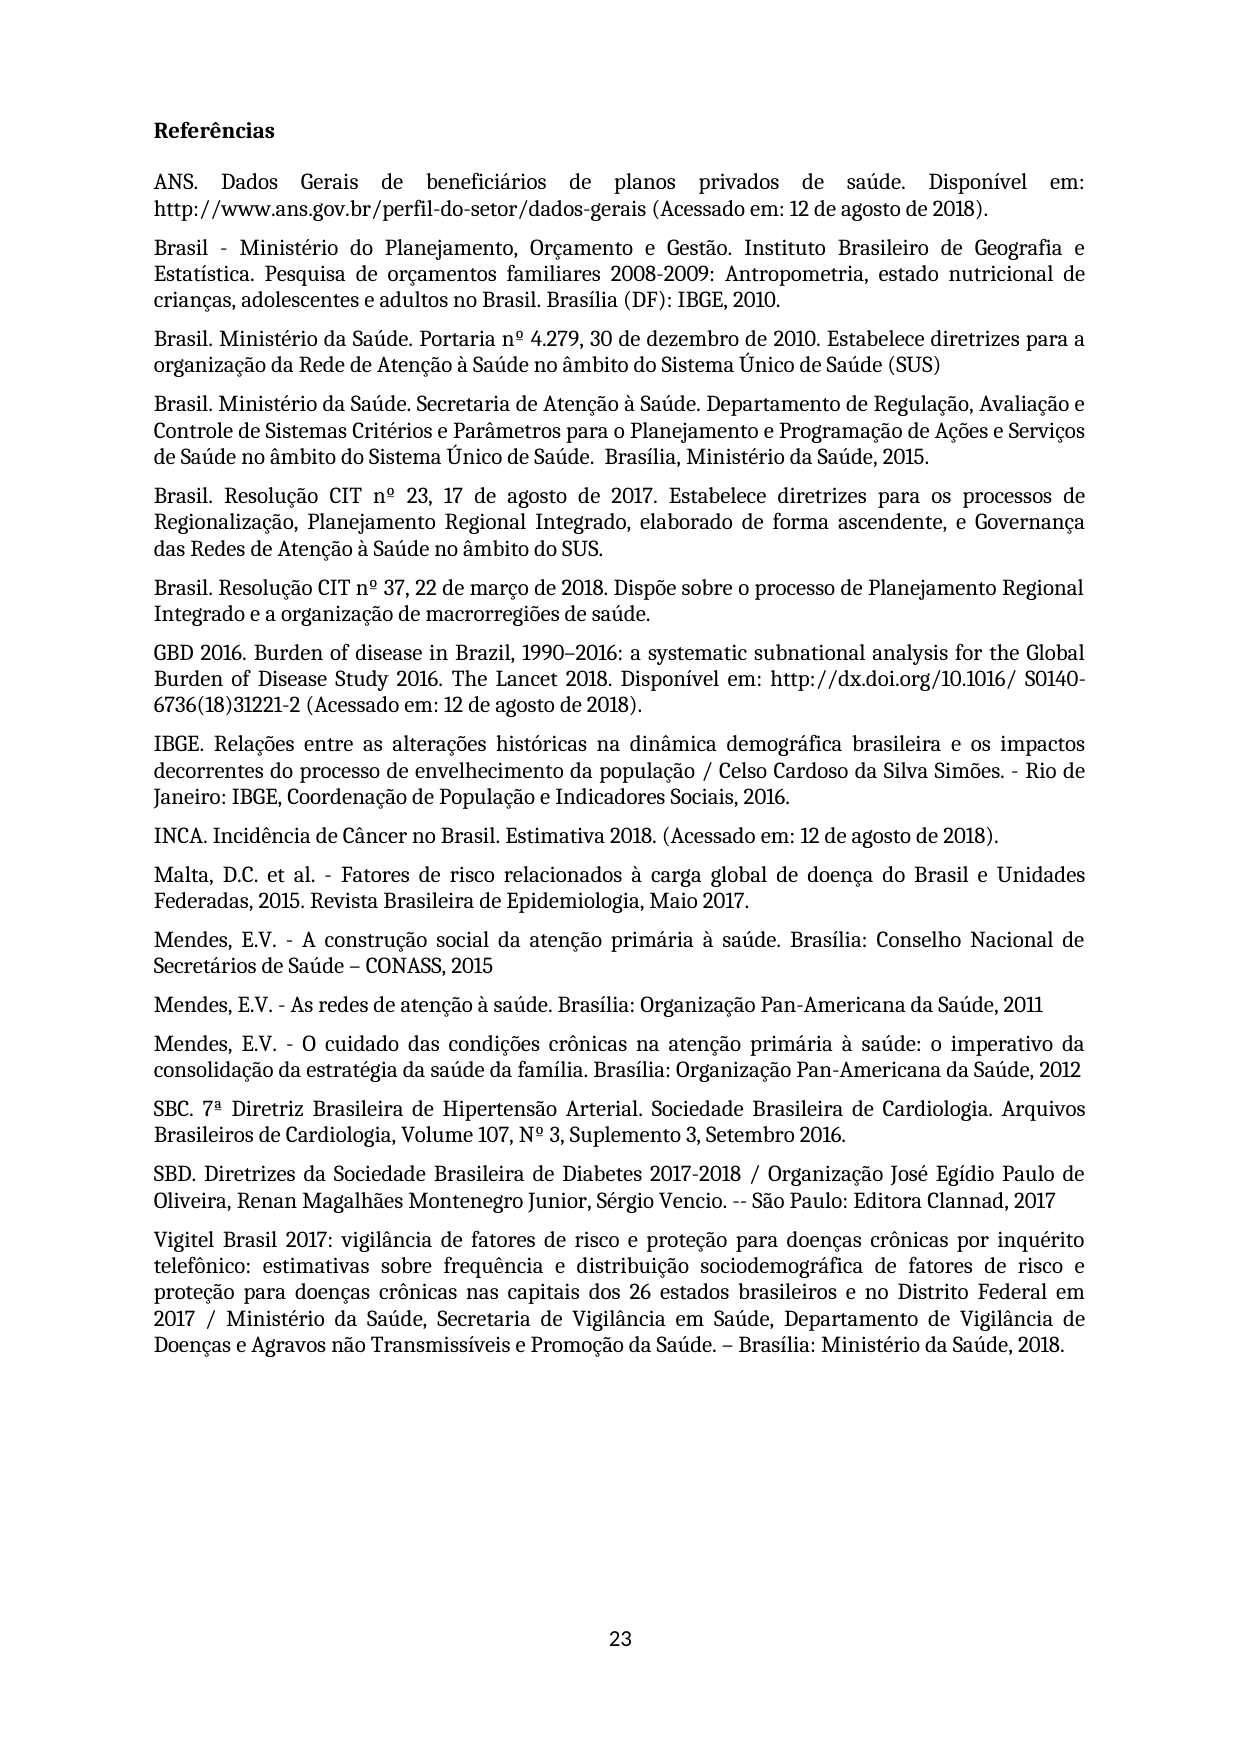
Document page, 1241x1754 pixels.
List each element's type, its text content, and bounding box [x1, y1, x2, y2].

text Referências [153, 118, 1087, 144]
text Mendes, E.V. - O cuidado das condições crônicas na atenção primária à saúde: o imperativo da consolidação da estratégia da saúde da família. Brasília: Organização Pan-Americana da Saúde, 2012 [153, 1031, 1087, 1083]
text Malta, D.C. et al. - Fatores de risco relacionados à carga global de doença do Brasil e Unidades Federadas, 2015. Revista Brasileira de Epidemiologia, Maio 2017. [153, 861, 1087, 914]
text Brasil. Ministério da Saúde. Secretaria de Atenção à Saúde. Departamento de Regulação, Avaliação e Controle de Sistemas Critérios e Parâmetros para o Planejamento e Programação de Ações e Serviços de Saúde no âmbito do Sistema Único de Saúde. Brasília, Ministério da Saúde, 2015. [153, 391, 1087, 470]
text Brasil - Ministério do Planejamento, Orçamento e Gestão. Instituto Brasileiro de Geografia e Estatística. Pesquisa de orçamentos familiares 2008-2009: Antropometria, estado nutricional de crianças, adolescentes e adultos no Brasil. Brasília (DF): IBGE, 2010. [153, 234, 1087, 313]
text SBD. Diretrizes da Sociedade Brasileira de Diabetes 2017-2018 / Organização José Egídio Paulo de Oliveira, Renan Magalhães Montenegro Junior, Sérgio Vencio. -- São Paulo: Editora Clannad, 2017 [153, 1161, 1087, 1214]
text Brasil. Resolução CIT nº 37, 22 de março de 2018. Dispõe sobre o processo de Planejamento Regional Integrado e a organização de macrorregiões de saúde. [153, 574, 1087, 627]
text ANS. Dados Gerais de beneficiários de planos privados de saúde. Disponível em: http://www.ans.gov.br/perfil-do-setor/dados-gerais (Acessado em: 12 de agosto de 2018). [153, 169, 1087, 222]
text INCA. Incidência de Câncer no Brasil. Estimativa 2018. (Acessado em: 12 de agosto de 2018). [153, 823, 1087, 849]
text Mendes, E.V. - A construção social da atenção primária à saúde. Brasília: Conselho Nacional de Secretários de Saúde – CONASS, 2015 [153, 927, 1087, 979]
text GBD 2016. Burden of disease in Brazil, 1990–2016: a systematic subnational analysis for the Global Burden of Disease Study 2016. The Lancet 2018. Disponível em: http://dx.doi.org/10.1016/ S0140-6736(18)31221-2 (Acessado em: 12 de agosto de 2018). [153, 639, 1087, 718]
text SBC. 7ª Diretriz Brasileira de Hipertensão Arterial. Sociedade Brasileira de Cardiologia. Arquivos Brasileiros de Cardiologia, Volume 107, Nº 3, Suplemento 3, Setembro 2016. [153, 1096, 1087, 1149]
text IBGE. Relações entre as alterações históricas na dinâmica demográfica brasileira e os impactos decorrentes do processo de envelhecimento da população / Celso Cardoso da Silva Simões. - Rio de Janeiro: IBGE, Coordenação de População e Indicadores Sociais, 2016. [153, 731, 1087, 810]
text Vigitel Brasil 2017: vigilância de fatores de risco e proteção para doenças crônicas por inquérito telefônico: estimativas sobre frequência e distribuição sociodemográfica de fatores de risco e proteção para doenças crônicas nas capitais dos 26 estados brasileiros e no Distrito Federal em 2017 / Ministério da Saúde, Secretaria de Vigilância em Saúde, Departamento de Vigilância de Doenças e Agravos não Transmissíveis e Promoção da Saúde. – Brasília: Ministério da Saúde, 2018. [153, 1226, 1087, 1358]
text Mendes, E.V. - As redes de atenção à saúde. Brasília: Organização Pan-Americana da Saúde, 2011 [153, 992, 1087, 1018]
text Brasil. Ministério da Saúde. Portaria nº 4.279, 30 de dezembro de 2010. Estabelece diretrizes para a organização da Rede de Atenção à Saúde no âmbito do Sistema Único de Saúde (SUS) [153, 326, 1087, 379]
text Brasil. Resolução CIT nº 23, 17 de agosto de 2017. Estabelece diretrizes para os processos de Regionalização, Planejamento Regional Integrado, elaborado de forma ascendente, e Governança das Redes de Atenção à Saúde no âmbito do SUS. [153, 483, 1087, 562]
